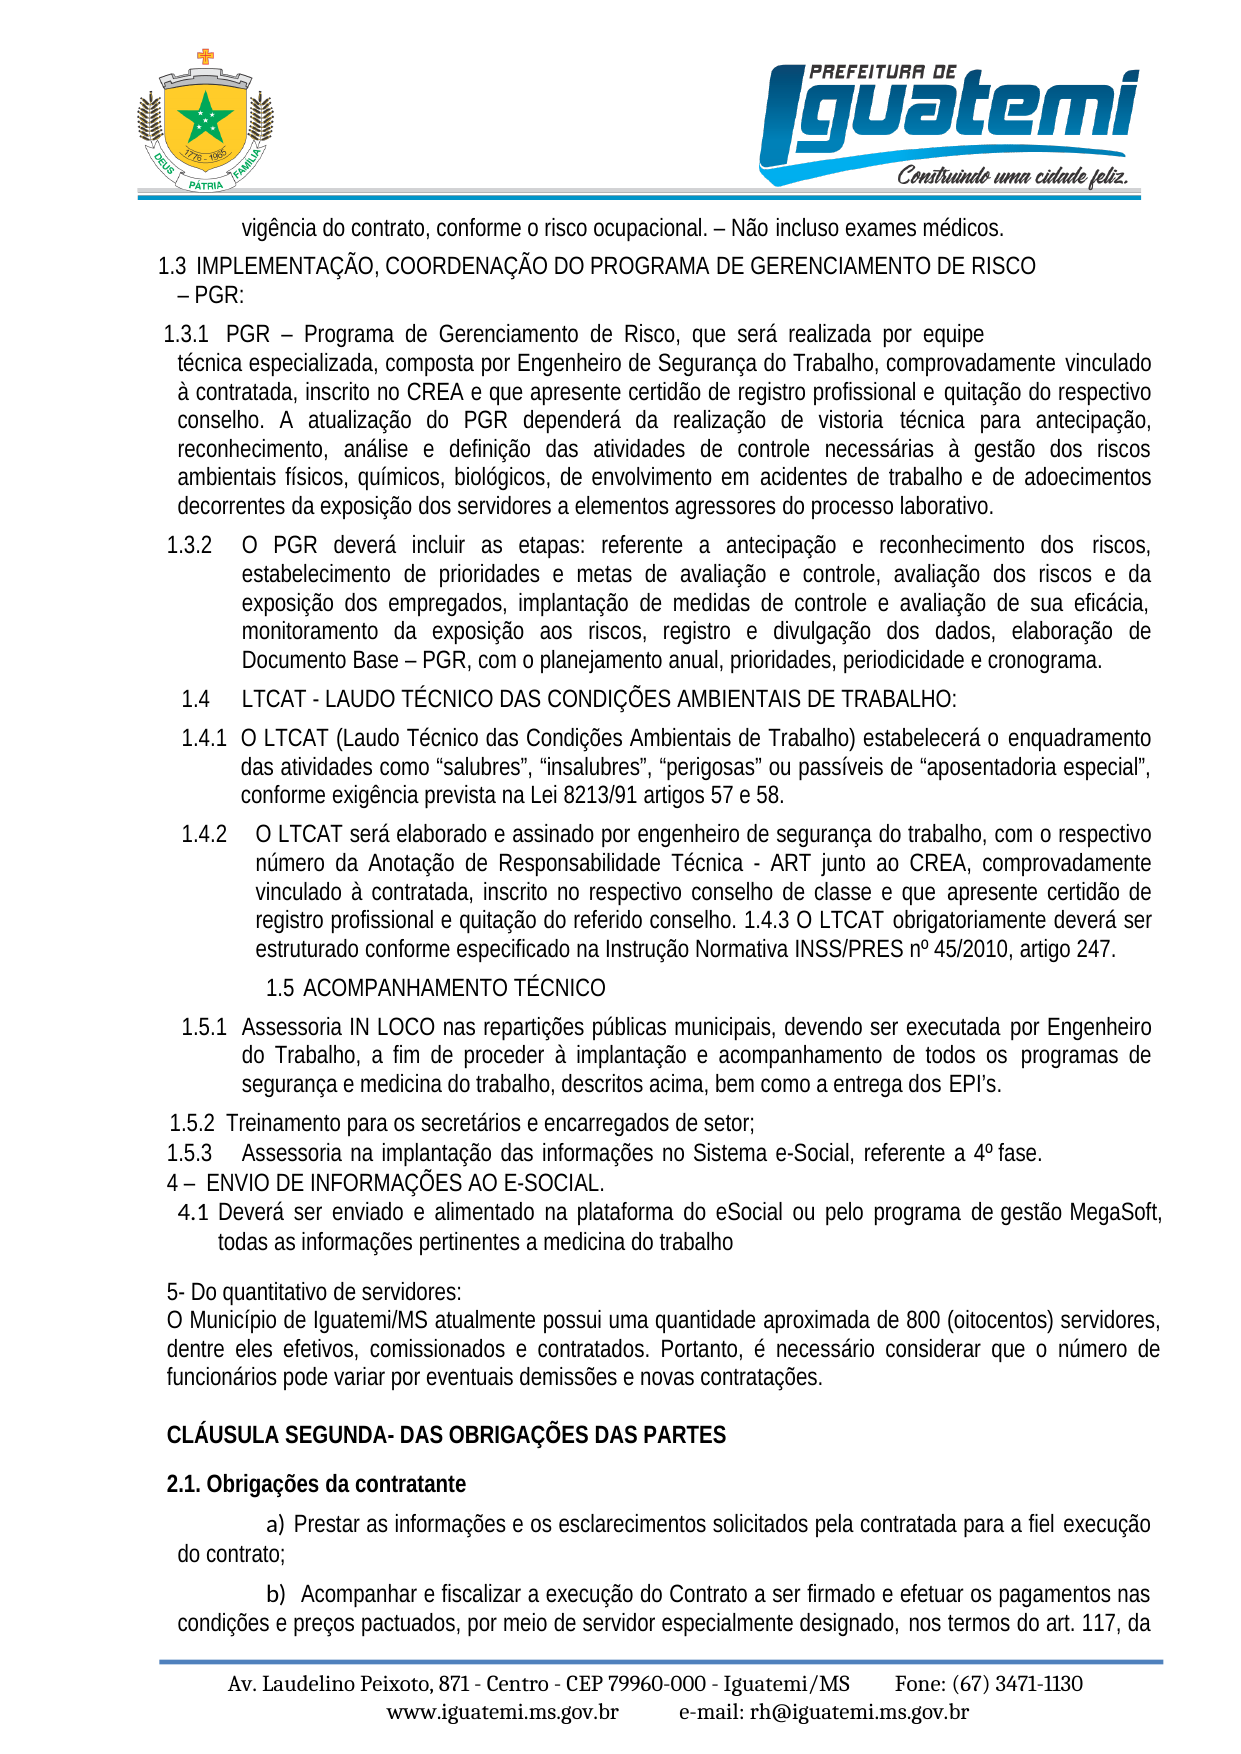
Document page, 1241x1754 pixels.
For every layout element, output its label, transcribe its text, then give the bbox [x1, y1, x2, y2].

list IMPLEMENTAÇÃO, COORDENAÇÃO DO PROGRAMA DE GERENCIAMENTO DE RISCO [158, 251, 1163, 280]
list O LTCAT será elaborado e assinado por engenheiro de segurança do trabalho, com o respectivo número da Anotação de Responsabilidade Técnica - ART junto ao CREA, comprovadamente vinculado à contratada, inscrito no respectivo conselho de classe e que apresente certidão de registro profissional e quitação do referido conselho. 1.4.3 O LTCAT obrigatoriamente deverá ser estruturado conforme especificado na Instrução Normativa INSS/PRES nº 45/2010, artigo 247. [181, 819, 1152, 962]
list Assessoria IN LOCO nas repartições públicas municipais, devendo ser executada por Engenheiro do Trabalho, a fim de proceder à implantação e acompanhamento de todos os programas de segurança e medicina do trabalho, descritos acima, bem como a entrega dos EPI’s. [181, 1012, 1152, 1098]
text 5- Do quantitativo de servidores: [167, 1276, 1163, 1305]
list LTCAT - LAUDO TÉCNICO DAS CONDIÇÕES AMBIENTAIS DE TRABALHO: [181, 684, 1163, 712]
list Assessoria na implantação das informações no Sistema e-Social, referente a 4º fase. [167, 1137, 1163, 1168]
list Deverá ser enviado e alimentado na plataforma do eSocial ou pelo programa de gestão MegaSoft, todas as informações pertinentes a medicina do trabalho [177, 1196, 1163, 1256]
list 4 – ENVIO DE INFORMAÇÕES AO E-SOCIAL. [167, 1168, 1163, 1196]
text O Município de Iguatemi/MS atualmente possui uma quantidade aproximada de 800 (oitocentos) servidores, dentre eles efetivos, comissionados e contratados. Portanto, é necessário considerar que o número de funcionários pode variar por eventuais demissões e novas contratações. [167, 1305, 1163, 1391]
subtitle 2.1. Obrigações da contratante [167, 1469, 1163, 1498]
list PGR – Programa de Gerenciamento de Risco, que será realizada por equipe [163, 319, 1163, 348]
list O LTCAT (Laudo Técnico das Condições Ambientais de Trabalho) estabelecerá o enquadramento das atividades como “salubres”, “insalubres”, “perigosas” ou passíveis de “aposentadoria especial”, conforme exigência prevista na Lei 8213/91 artigos 57 e 58. [181, 723, 1151, 809]
text técnica especializada, composta por Engenheiro de Segurança do Trabalho, comprovadamente vinculado à contratada, inscrito no CREA e que apresente certidão de registro profissional e quitação do respectivo conselho. A atualização do PGR dependerá da realização de vistoria técnica para antecipação, reconhecimento, análise e definição das atividades de controle necessárias à gestão dos riscos ambientais físicos, químicos, biológicos, de envolvimento em acidentes de trabalho e de adoecimentos decorrentes da exposição dos servidores a elementos agressores do processo laborativo. [177, 348, 1152, 520]
text CLÁUSULA SEGUNDA- DAS OBRIGAÇÕES DAS PARTES [167, 1420, 1163, 1448]
list ACOMPANHAMENTO TÉCNICO [266, 973, 1163, 1002]
list O PGR deverá incluir as etapas: referente a antecipação e reconhecimento dos riscos, estabelecimento de prioridades e metas de avaliação e controle, avaliação dos riscos e da exposição dos empregados, implantação de medidas de controle e avaliação de sua eficácia, monitoramento da exposição aos riscos, registro e divulgação dos dados, elaboração de Documento Base – PGR, com o planejamento anual, prioridades, periodicidade e cronograma. [167, 530, 1151, 673]
list Prestar as informações e os esclarecimentos solicitados pela contratada para a fiel execução do contrato; [177, 1508, 1151, 1567]
list Treinamento para os secretários e encarregados de setor; [169, 1108, 1163, 1137]
picture [137, 48, 1142, 195]
text – PGR: [177, 280, 1163, 309]
